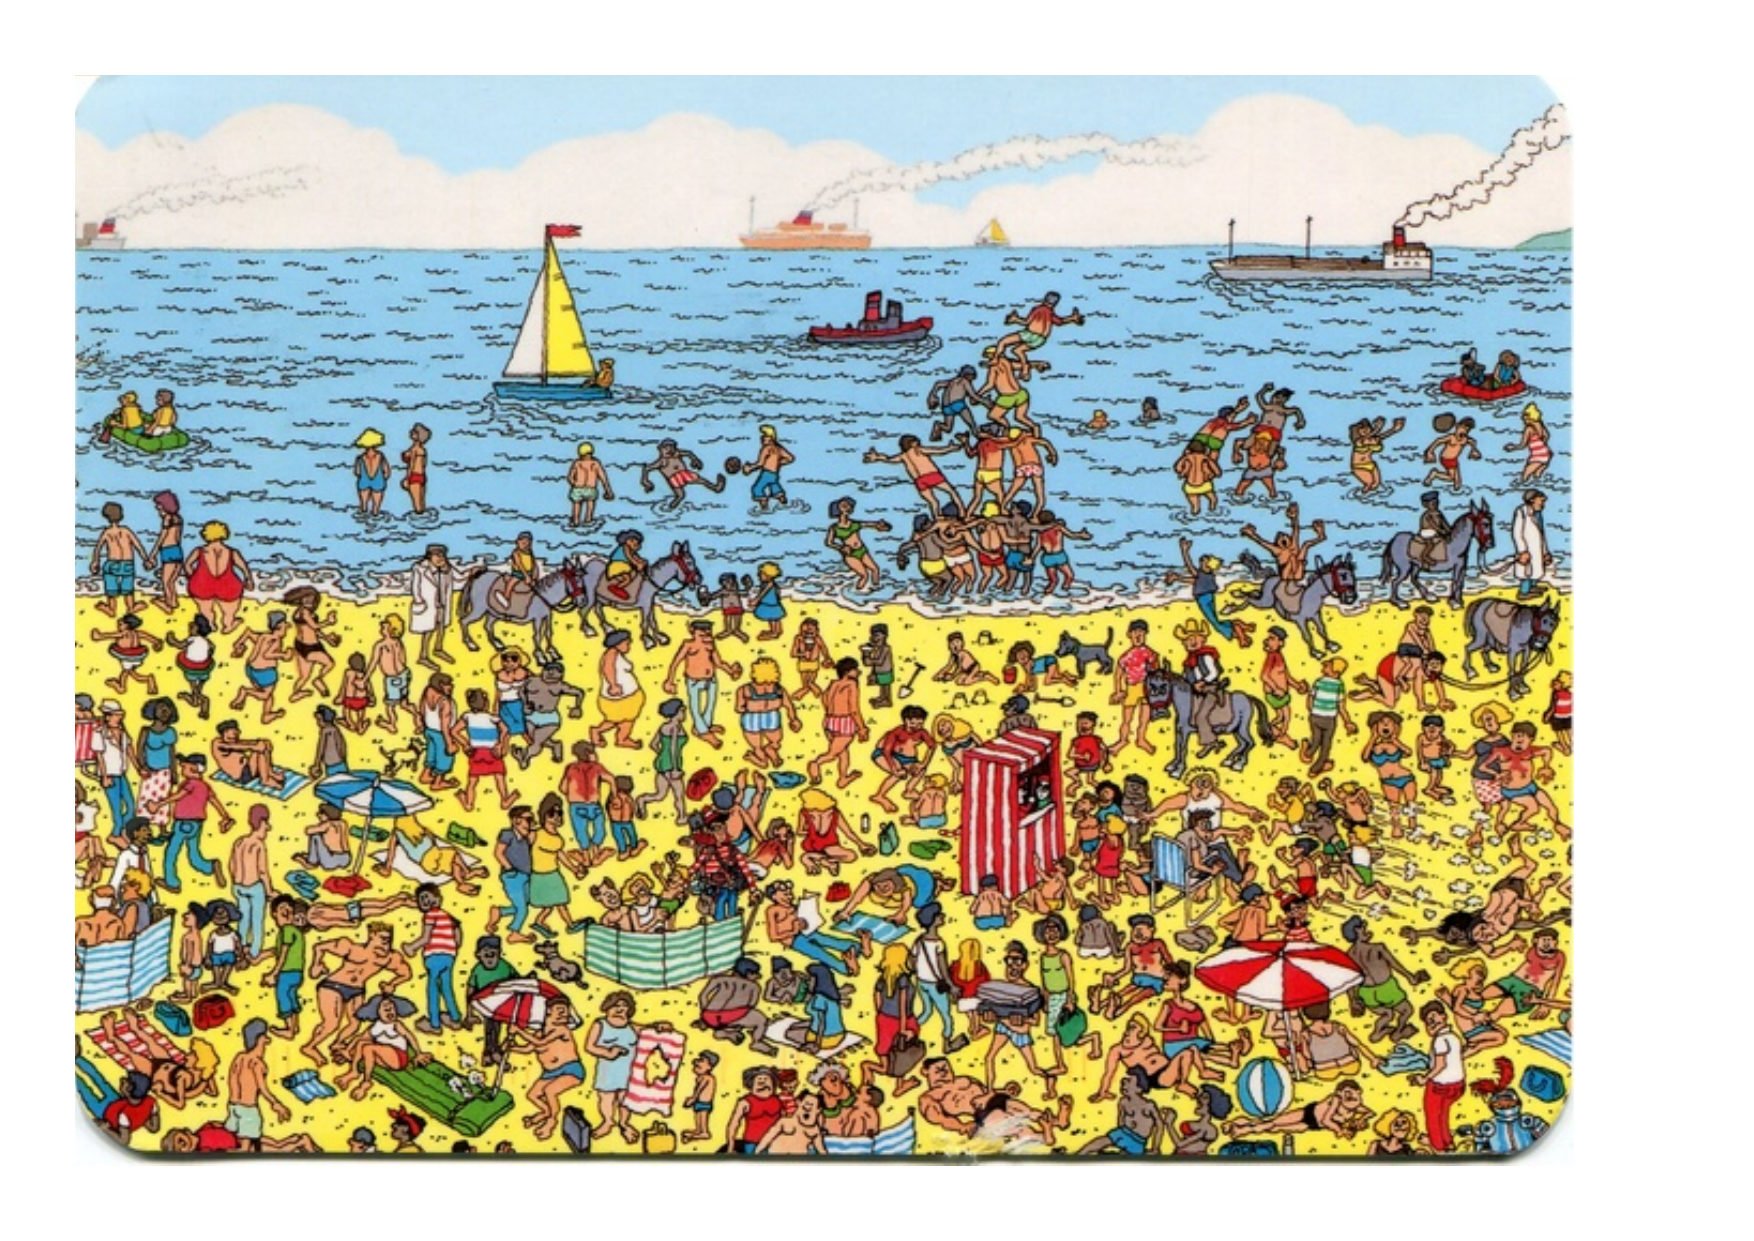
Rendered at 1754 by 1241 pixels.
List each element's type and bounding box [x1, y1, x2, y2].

picture [75, 75, 1574, 1166]
